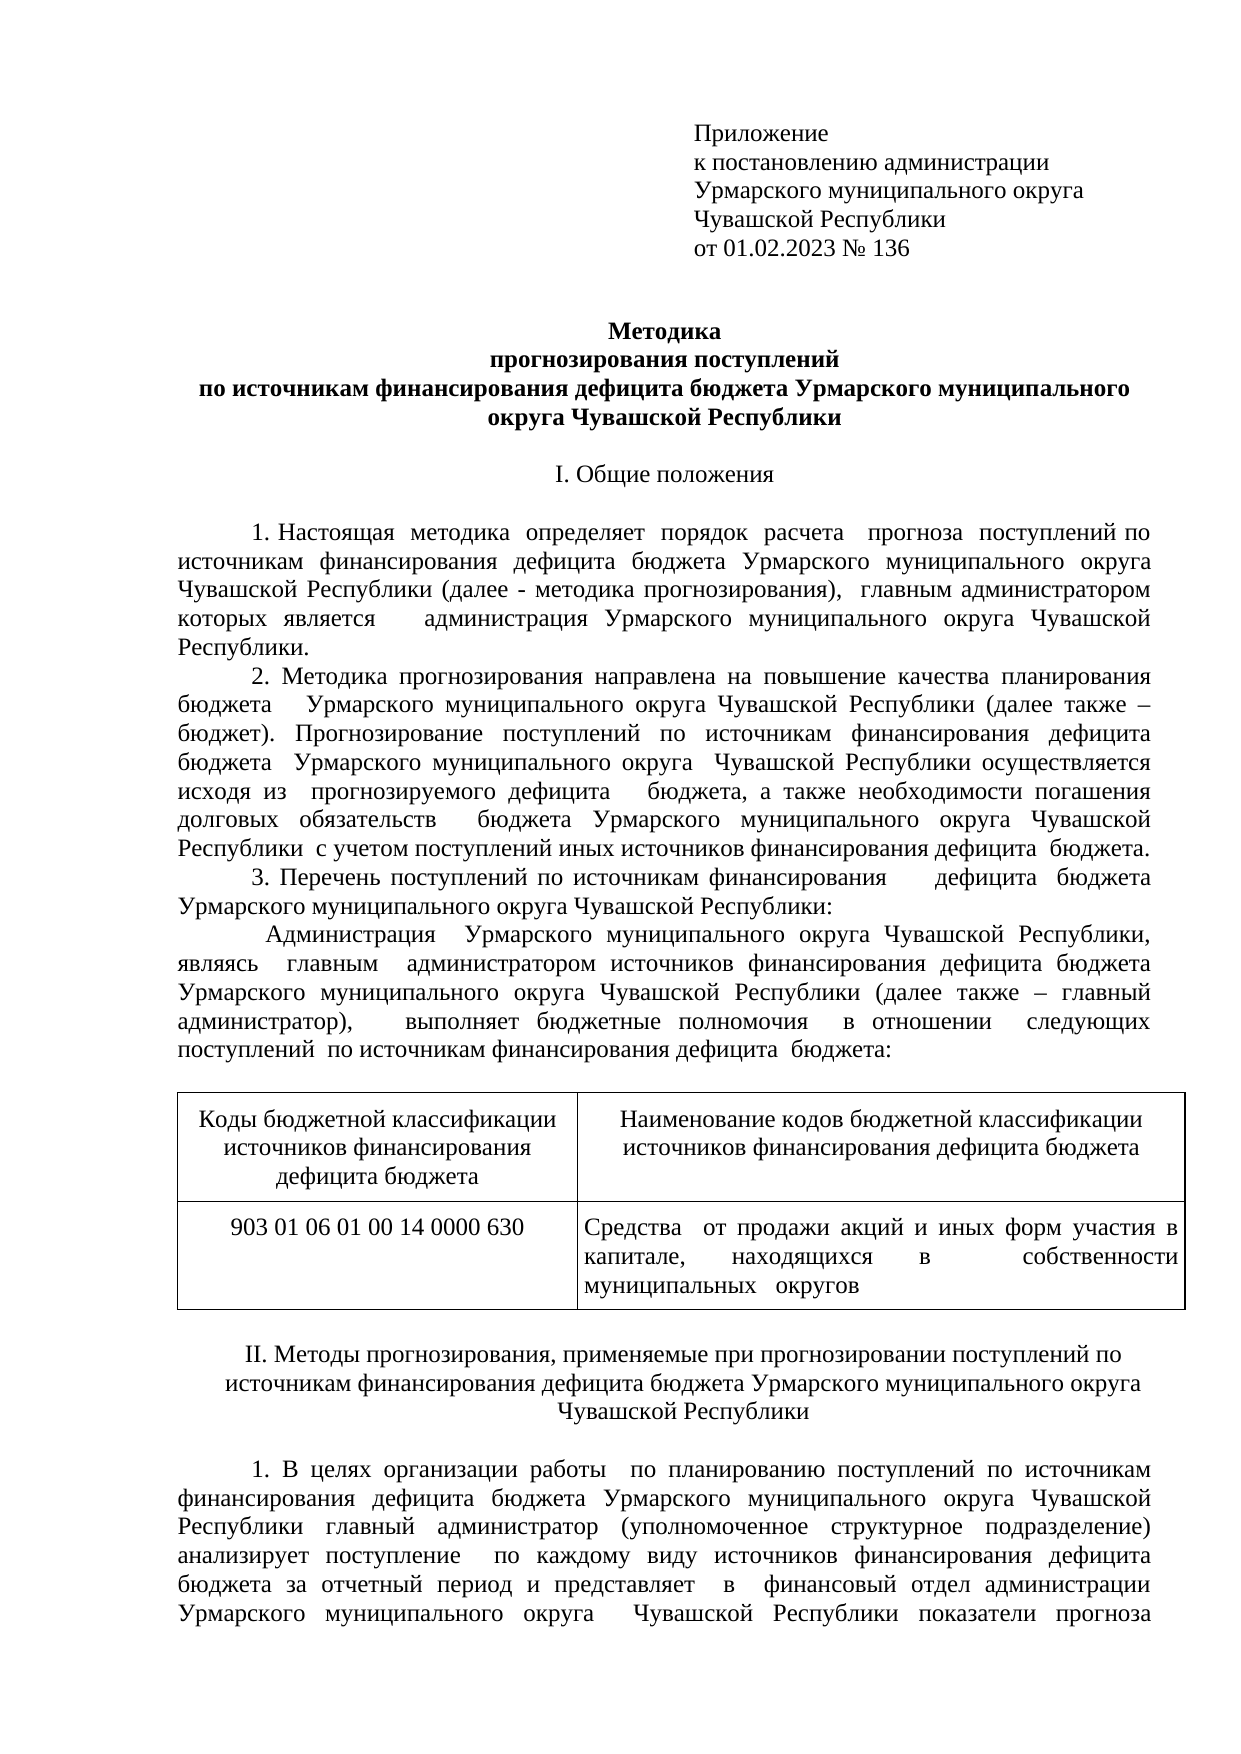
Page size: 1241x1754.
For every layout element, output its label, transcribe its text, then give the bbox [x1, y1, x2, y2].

text прогнозирования поступлений [177, 344, 1152, 373]
text I. Общие положения [177, 459, 1152, 488]
table_header Наименование кодов бюджетной классификации источников финансирования дефицита бюджета [578, 1093, 1184, 1201]
table_cell Средства от продажи акций и иных форм участия в капитале, находящихся в собственности муниципальных округов [578, 1202, 1184, 1309]
table_header Коды бюджетной классификации источников финансирования дефицита бюджета [178, 1093, 577, 1201]
text 1. Настоящая методика определяет порядок расчета прогноза поступлений по источникам финансирования дефицита бюджета Урмарского муниципального округа Чувашской Республики (далее - методика прогнозирования), главным администратором которых является администрация Урмарского муниципального округа Чувашской Республики. [177, 517, 1152, 661]
table_cell 903 01 06 01 00 14 0000 630 [178, 1202, 577, 1309]
text Администрация Урмарского муниципального округа Чувашской Республики, являясь главным администратором источников финансирования дефицита бюджета Урмарского муниципального округа Чувашской Республики (далее также – главный администратор), выполняет бюджетные полномочия в отношении следующих поступлений по источникам финансирования дефицита бюджета: [177, 919, 1152, 1063]
text Чувашской Республики [693, 204, 1152, 233]
text от 01.02.2023 № 136 [619, 233, 1152, 262]
text по источникам финансирования дефицита бюджета Урмарского муниципального округа Чувашской Республики [177, 373, 1152, 431]
text 2. Методика прогнозирования направлена на повышение качества планирования бюджета Урмарского муниципального округа Чувашской Республики (далее также – бюджет). Прогнозирование поступлений по источникам финансирования дефицита бюджета Урмарского муниципального округа Чувашской Республики осуществляется исходя из прогнозируемого дефицита бюджета, а также необходимости погашения долговых обязательств бюджета Урмарского муниципального округа Чувашской Республики с учетом поступлений иных источников финансирования дефицита бюджета. [177, 661, 1152, 862]
text 3. Перечень поступлений по источникам финансирования дефицита бюджета Урмарского муниципального округа Чувашской Республики: [177, 862, 1152, 919]
text Приложение [620, 118, 1152, 147]
text II. Методы прогнозирования, применяемые при прогнозировании поступлений по источникам финансирования дефицита бюджета Урмарского муниципального округа Чувашской Республики [215, 1339, 1152, 1425]
text Методика [177, 316, 1152, 344]
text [177, 1454, 1152, 1626]
text к постановлению администрации [620, 147, 1152, 176]
text Урмарского муниципального округа [693, 176, 1152, 204]
